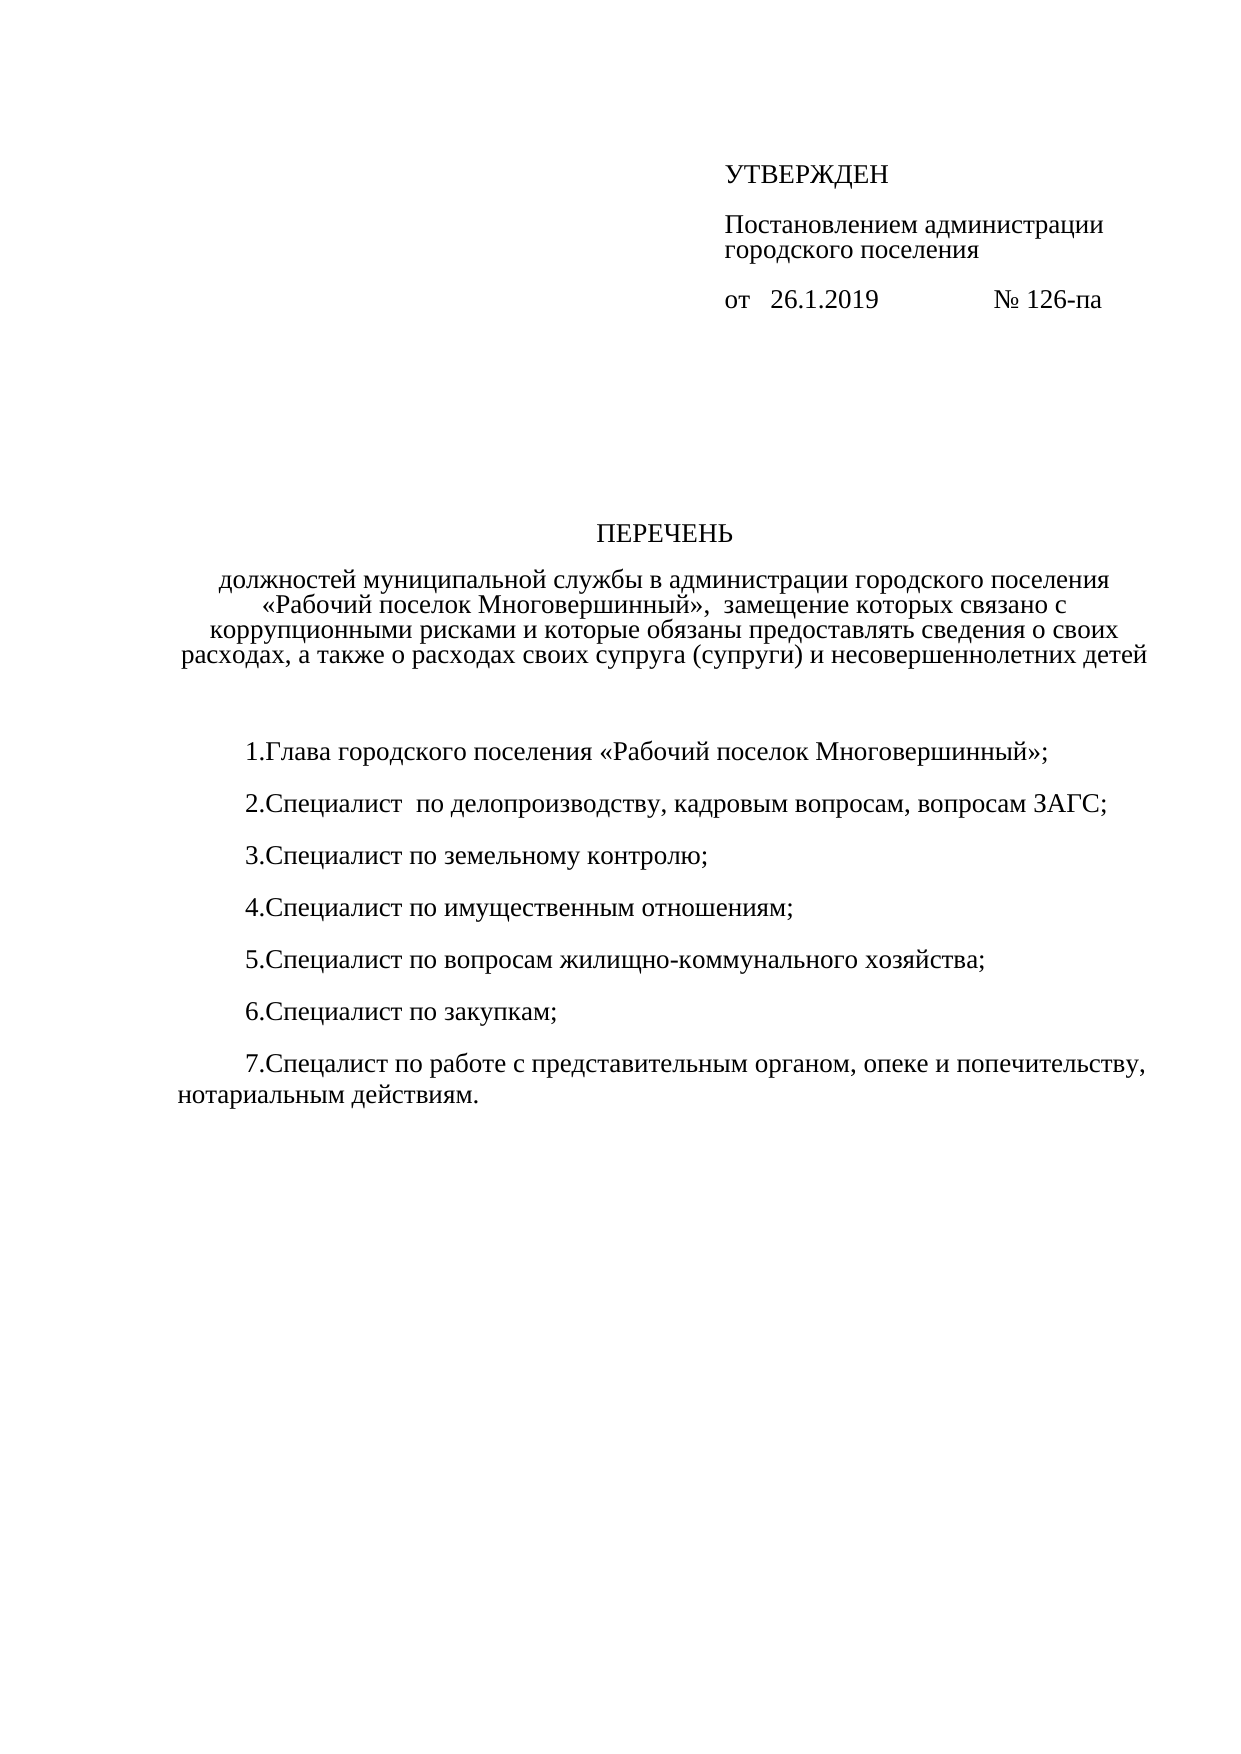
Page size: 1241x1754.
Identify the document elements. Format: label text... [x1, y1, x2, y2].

text Постановлением администрации [177, 214, 1152, 239]
text ПЕРЕЧЕНЬ [177, 522, 1152, 547]
text от 26.1.2019 № 126-па [177, 289, 1152, 314]
text должностей муниципальной службы в администрации городского поселения «Рабочий поселок Многовершинный», замещение которых связано с коррупционными рисками и которые обязаны предоставлять сведения о своих расходах, а также о расходах своих супруга (супруги) и несовершеннолетних детей [177, 568, 1152, 668]
text 5.Специалист по вопросам жилищно-коммунального хозяйства; [177, 943, 1152, 974]
text 6.Специалист по закупкам; [177, 995, 1152, 1026]
text 4.Специалист по имущественным отношениям; [177, 891, 1152, 922]
text 3.Специалист по земельному контролю; [177, 839, 1152, 870]
text городского поселения [177, 239, 1152, 264]
text 7.Спецалист по работе с представительным органом, опеке и попечительству, нотариальным действиям. [177, 1047, 1152, 1109]
text 2.Специалист по делопроизводству, кадровым вопросам, вопросам ЗАГС; [177, 787, 1152, 818]
text УТВЕРЖДЕН [177, 164, 1152, 189]
text 1.Глава городского поселения «Рабочий поселок Многовершинный»; [177, 735, 1152, 766]
